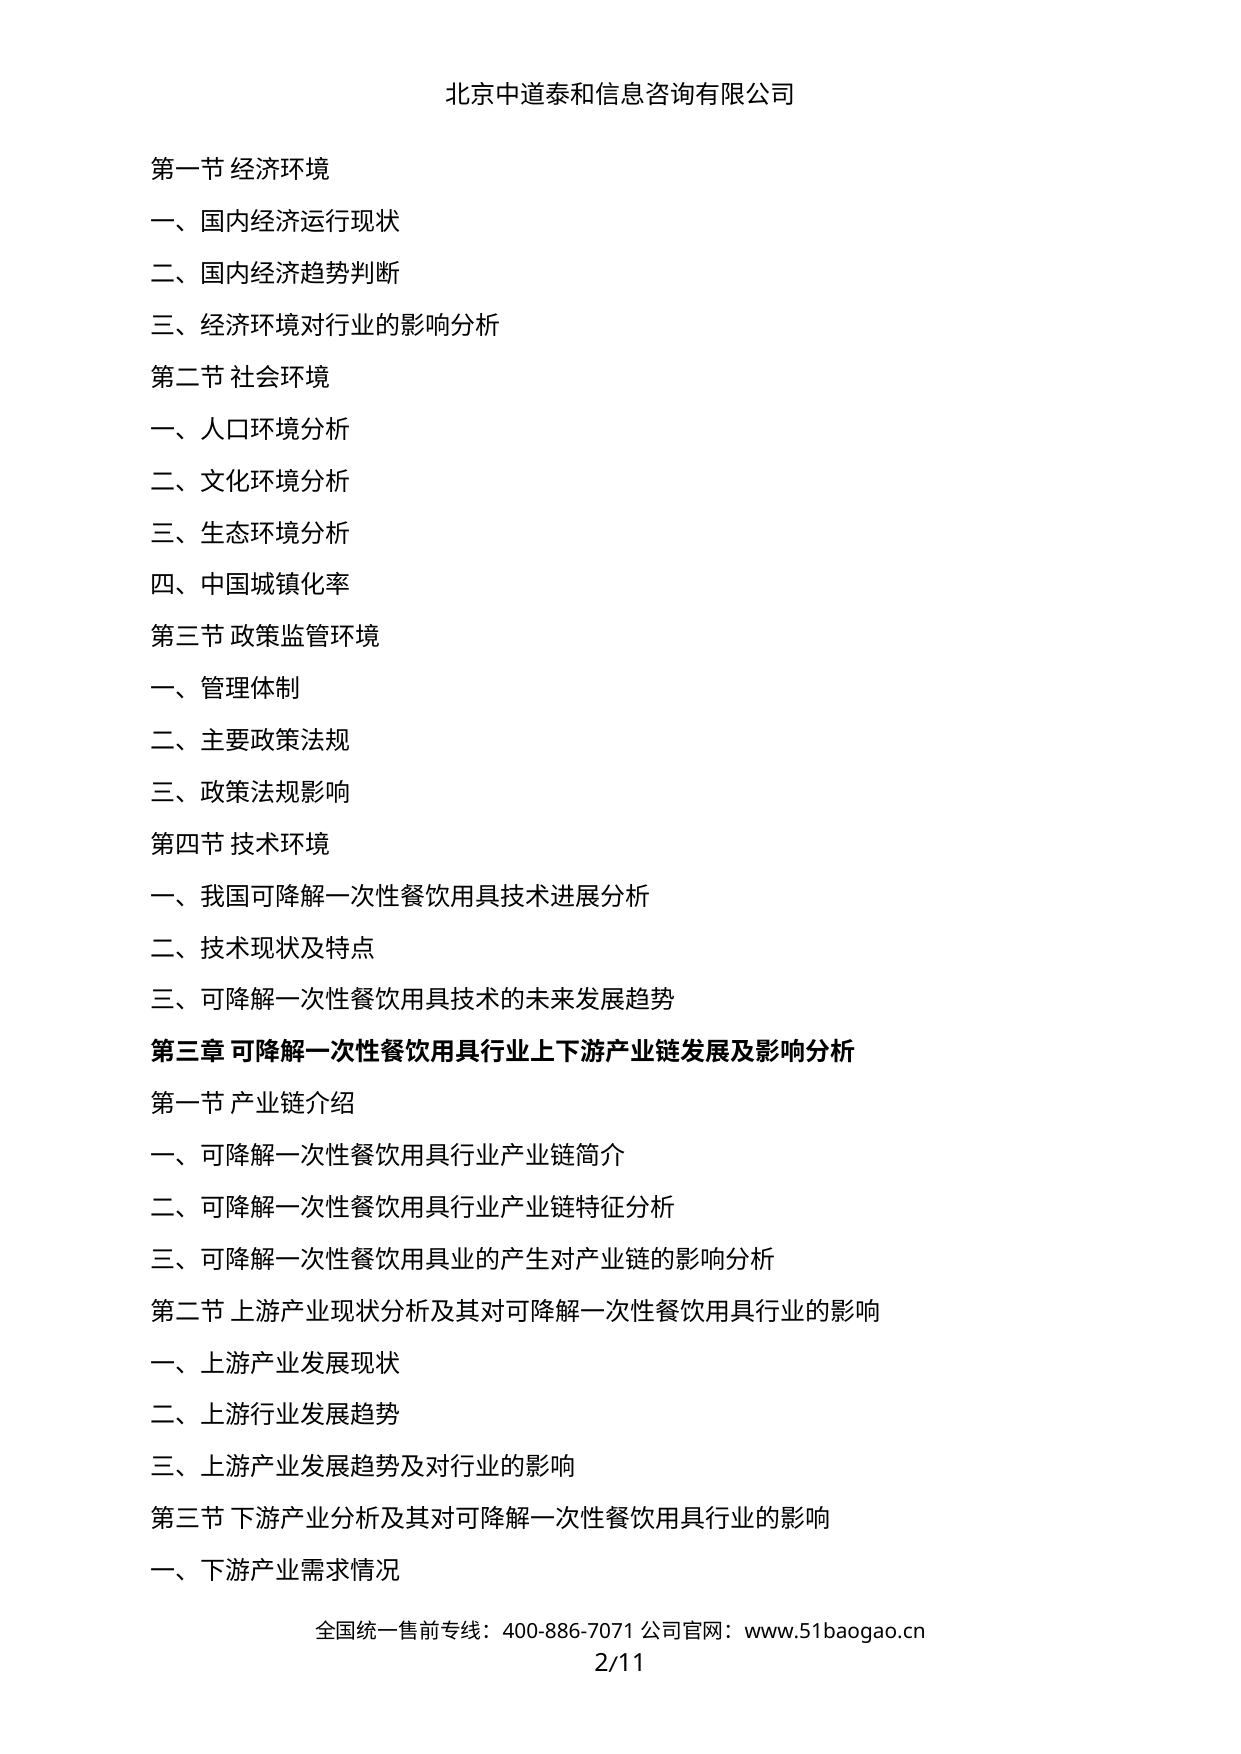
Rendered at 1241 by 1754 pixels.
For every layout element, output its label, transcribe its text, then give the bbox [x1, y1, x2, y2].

text 第四节 技术环境 [150, 824, 1090, 861]
text 一、人口环境分析 [150, 409, 1090, 446]
text 二、可降解一次性餐饮用具行业产业链特征分析 [150, 1187, 1090, 1224]
text 第二节 社会环境 [150, 357, 1090, 394]
text 二、上游行业发展趋势 [150, 1395, 1090, 1431]
text 第三节 政策监管环境 [150, 617, 1090, 653]
text 三、政策法规影响 [150, 772, 1090, 809]
text 第三节 下游产业分析及其对可降解一次性餐饮用具行业的影响 [150, 1499, 1090, 1535]
text 一、上游产业发展现状 [150, 1343, 1090, 1379]
text 三、可降解一次性餐饮用具技术的未来发展趋势 [150, 980, 1090, 1016]
text 第一节 经济环境 [150, 150, 1090, 186]
text 二、文化环境分析 [150, 461, 1090, 497]
text 第一节 产业链介绍 [150, 1084, 1090, 1120]
text 三、生态环境分析 [150, 513, 1090, 549]
text 一、国内经济运行现状 [150, 202, 1090, 238]
text 二、主要政策法规 [150, 721, 1090, 757]
text 三、经济环境对行业的影响分析 [150, 306, 1090, 342]
text 一、管理体制 [150, 669, 1090, 705]
text 第二节 上游产业现状分析及其对可降解一次性餐饮用具行业的影响 [150, 1291, 1090, 1327]
text 三、上游产业发展趋势及对行业的影响 [150, 1447, 1090, 1483]
text 四、中国城镇化率 [150, 565, 1090, 601]
text 二、技术现状及特点 [150, 928, 1090, 964]
text 一、我国可降解一次性餐饮用具技术进展分析 [150, 876, 1090, 912]
text 第三章 可降解一次性餐饮用具行业上下游产业链发展及影响分析 [150, 1032, 1090, 1068]
text 二、国内经济趋势判断 [150, 254, 1090, 290]
text 三、可降解一次性餐饮用具业的产生对产业链的影响分析 [150, 1239, 1090, 1276]
text 一、下游产业需求情况 [150, 1551, 1090, 1587]
text 一、可降解一次性餐饮用具行业产业链简介 [150, 1136, 1090, 1172]
